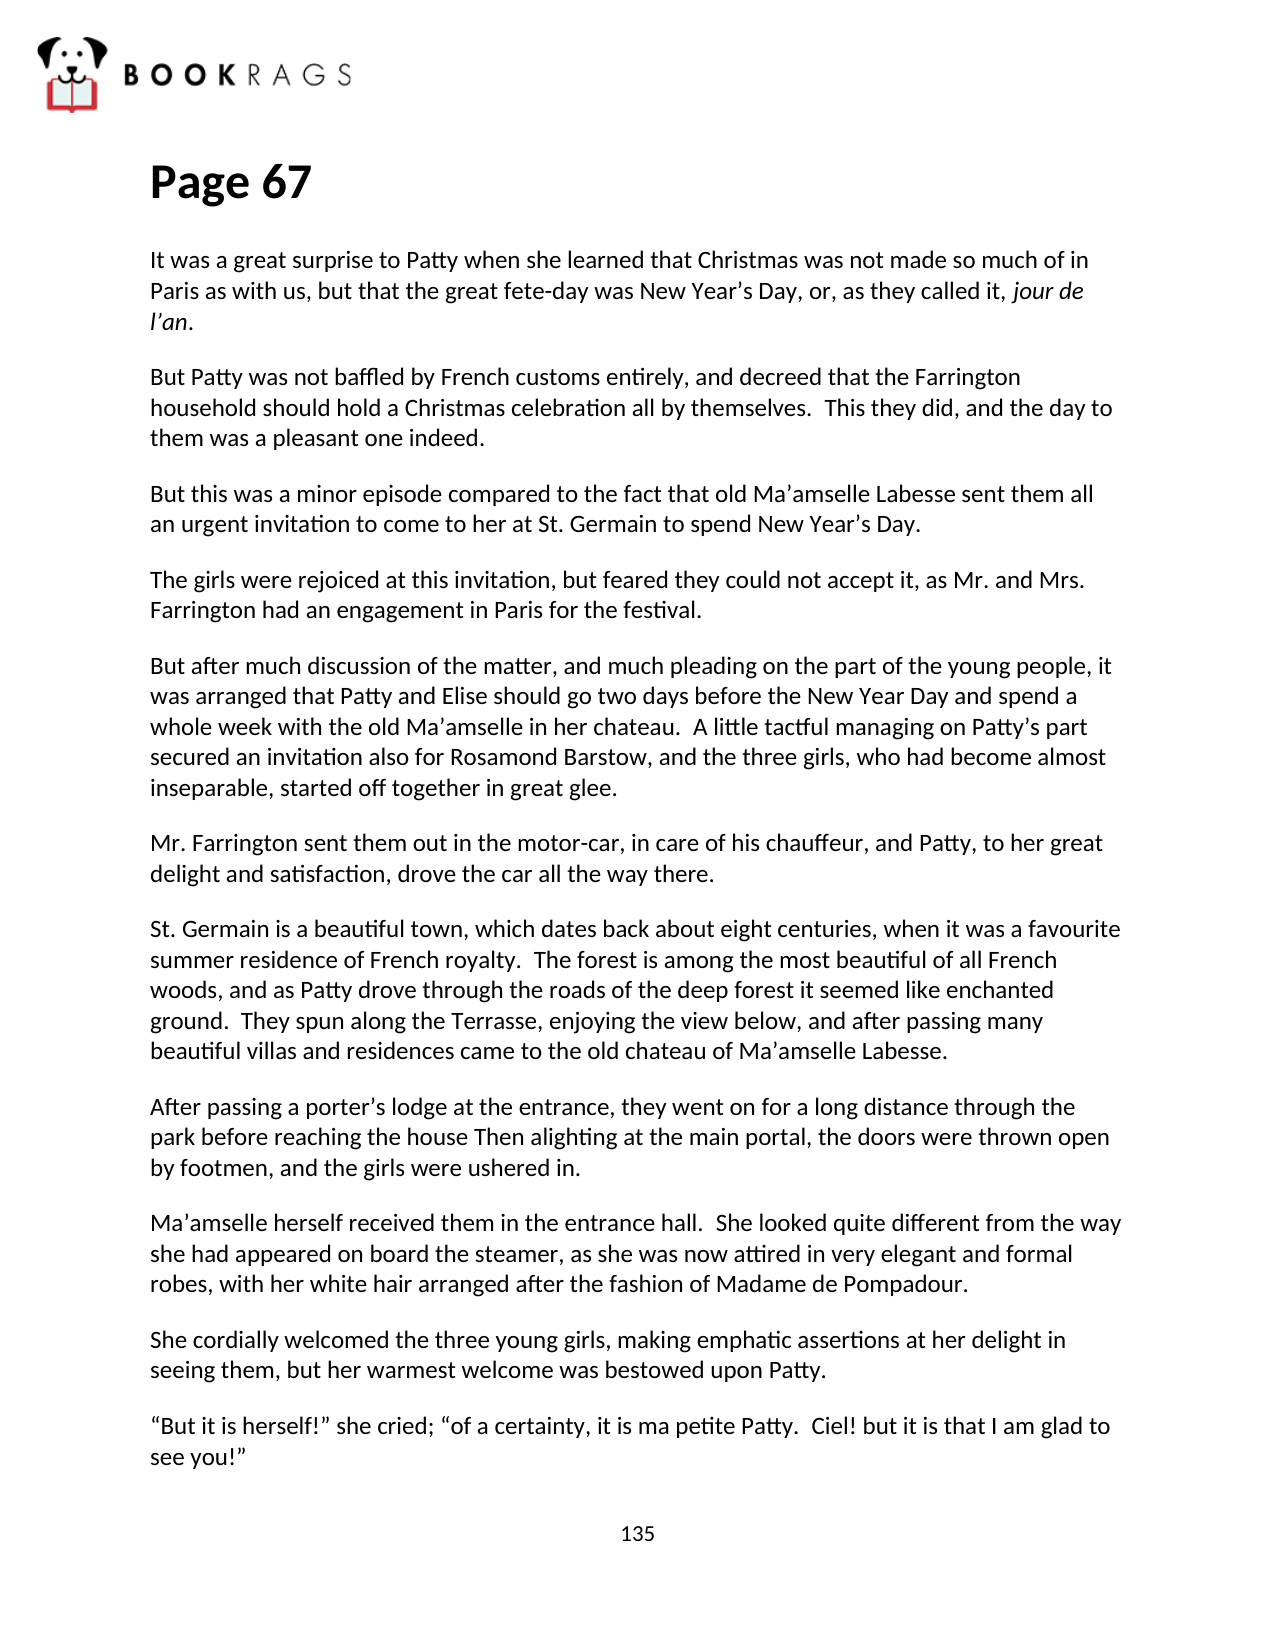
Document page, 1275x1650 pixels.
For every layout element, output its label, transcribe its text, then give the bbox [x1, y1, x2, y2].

text Mr. Farrington sent them out in the motor-car, in care of his chauffeur, and Patty, to her great delight and satisfaction, drove the car all the way there. [150, 827, 1125, 888]
text Page 67 [150, 150, 1125, 211]
picture [37, 37, 351, 113]
text But this was a minor episode compared to the fact that old Ma’amselle Labesse sent them all an urgent invitation to come to her at St. Germain to spend New Year’s Day. [150, 478, 1125, 539]
text She cordially welcomed the three young girls, making emphatic assertions at her delight in seeing them, but her warmest welcome was bestowed upon Patty. [150, 1324, 1125, 1385]
text It was a great surprise to Patty when she learned that Christmas was not made so much of in Paris as with us, but that the great fete-day was New Year’s Day, or, as they called it, jour de l’an. [150, 244, 1125, 336]
text After passing a porter’s lodge at the entrance, they went on for a long distance through the park before reaching the house Then alighting at the main portal, the doors were thrown open by footmen, and the girls were ushered in. [150, 1091, 1125, 1183]
text The girls were rejoiced at this invitation, but feared they could not accept it, as Mr. and Mrs. Farrington had an engagement in Paris for the festival. [150, 564, 1125, 625]
text St. Germain is a beautiful town, which dates back about eight centuries, when it was a favourite summer residence of French royalty. The forest is among the most beautiful of all French woods, and as Patty drove through the roads of the deep forest it seemed like enchanted ground. They spun along the Terrasse, enjoying the view below, and after passing many beautiful villas and residences came to the old chateau of Ma’amselle Labesse. [150, 913, 1125, 1066]
text Ma’amselle herself received them in the entrance hall. She looked quite different from the way she had appeared on board the steamer, as she was now attired in very elegant and formal robes, with her white hair arranged after the fashion of Madame de Pompadour. [150, 1208, 1125, 1299]
text But Patty was not baffled by French customs entirely, and decreed that the Farrington household should hold a Christmas celebration all by themselves. This they did, and the day to them was a pleasant one indeed. [150, 361, 1125, 453]
text “But it is herself!” she cried; “of a certainty, it is ma petite Patty. Ciel! but it is that I am glad to see you!” [150, 1410, 1125, 1471]
text But after much discussion of the matter, and much pleading on the part of the young people, it was arranged that Patty and Elise should go two days before the New Year Day and spend a whole week with the old Ma’amselle in her chateau. A little tactful managing on Patty’s part secured an invitation also for Rosamond Barstow, and the three girls, who had become almost inseparable, started off together in great glee. [150, 650, 1125, 802]
